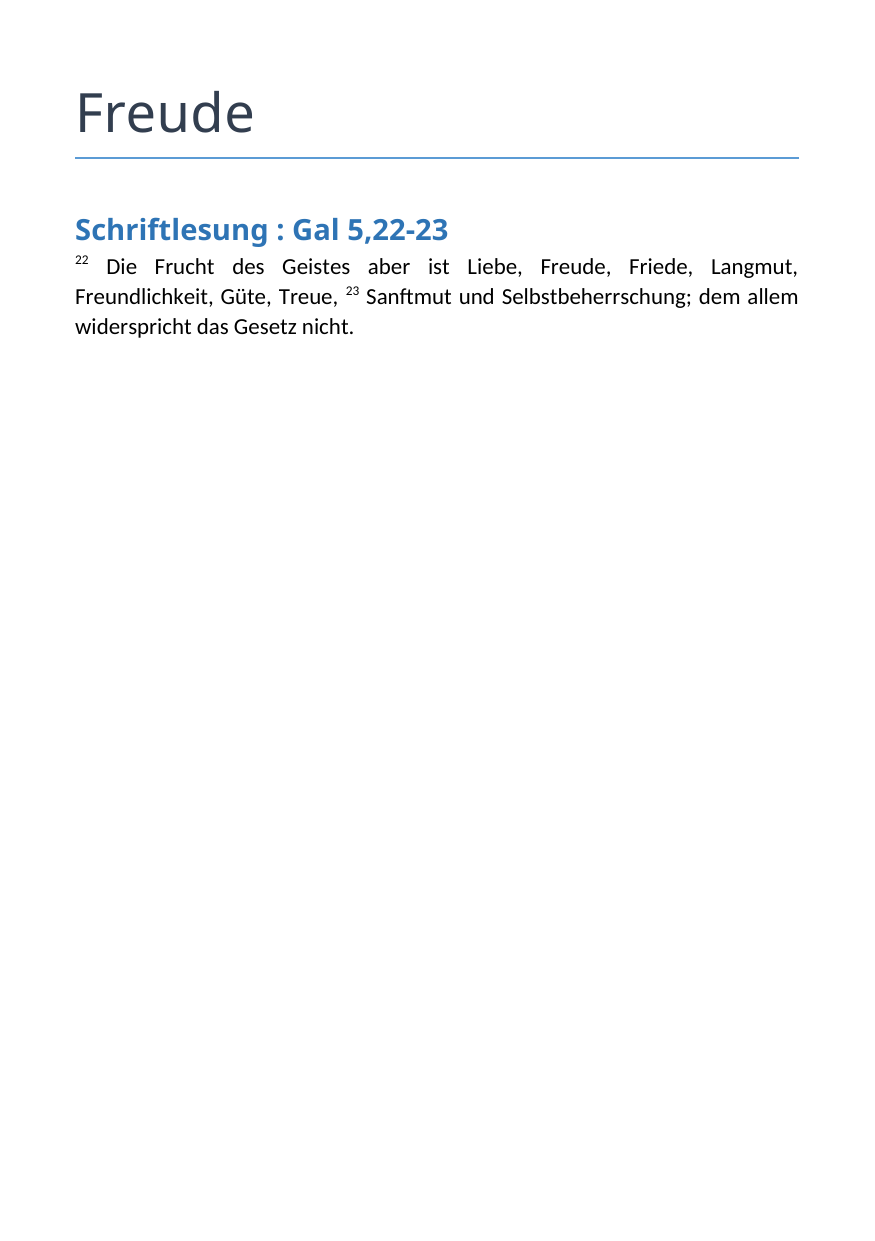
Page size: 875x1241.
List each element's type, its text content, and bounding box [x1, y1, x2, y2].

text 22 Die Frucht des Geistes aber ist Liebe, Freude, Friede, Langmut, Freundlichkeit, Güte, Treue, 23 Sanftmut und Selbstbeherrschung; dem allem widerspricht das Gesetz nicht. [75, 252, 799, 340]
subtitle Schriftlesung : Gal 5,22-23 [75, 209, 799, 249]
title Freude [75, 75, 799, 157]
